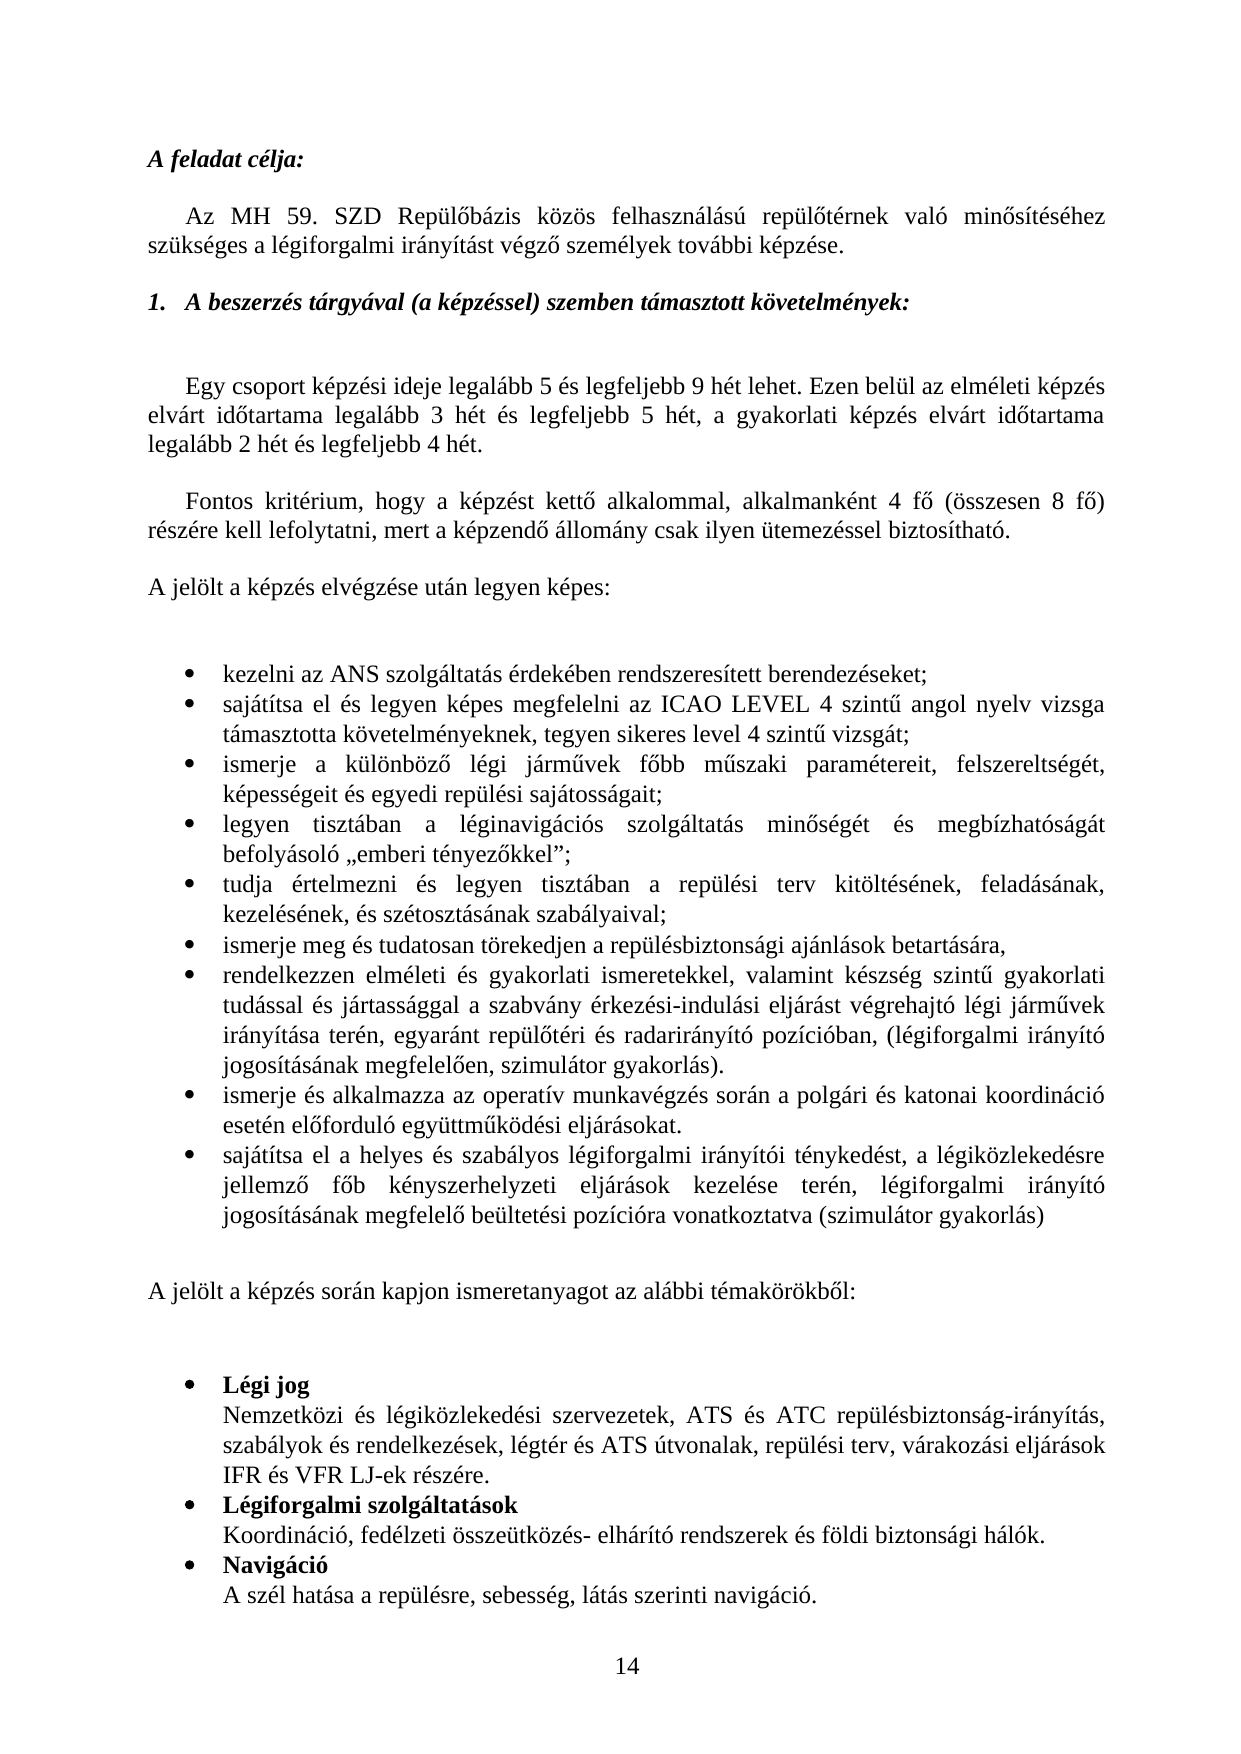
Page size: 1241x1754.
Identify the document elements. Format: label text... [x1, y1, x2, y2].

list ismerje meg és tudatosan törekedjen a repülésbiztonsági ajánlások betartására, [185, 930, 1106, 958]
text A jelölt a képzés során kapjon ismeretanyagot az alábbi témakörökből: [148, 1276, 1106, 1305]
list sajátítsa el a helyes és szabályos légiforgalmi irányítói ténykedést, a légiközlekedésre jellemző főb kényszerhelyzeti eljárások kezelése terén, légiforgalmi irányító jogosításának megfelelő beültetési pozícióra vonatkoztatva (szimulátor gyakorlás) [185, 1140, 1106, 1229]
list Légiforgalmi szolgáltatások [185, 1490, 1106, 1519]
list tudja értelmezni és legyen tisztában a repülési terv kitöltésének, feladásának, kezelésének, és szétosztásának szabályaival; [185, 869, 1106, 928]
text Koordináció, fedélzeti összeütközés- elhárító rendszerek és földi biztonsági hálók. [223, 1520, 1106, 1549]
text Az MH 59. SZD Repülőbázis közös felhasználású repülőtérnek való minősítéséhez szükséges a légiforgalmi irányítást végző személyek további képzése. [148, 201, 1106, 259]
text Nemzetközi és légiközlekedési szervezetek, ATS és ATC repülésbiztonság-irányítás, szabályok és rendelkezések, légtér és ATS útvonalak, repülési terv, várakozási eljárások IFR és VFR LJ-ek részére. [223, 1400, 1106, 1489]
list ismerje a különböző légi járművek főbb műszaki paramétereit, felszereltségét, képességeit és egyedi repülési sajátosságait; [185, 749, 1106, 808]
text A feladat célja: [148, 144, 1106, 172]
text Fontos kritérium, hogy a képzést kettő alkalommal, alkalmanként 4 fő (összesen 8 fő) részére kell lefolytatni, mert a képzendő állomány csak ilyen ütemezéssel biztosítható. [148, 486, 1106, 544]
list Légi jog [185, 1370, 1106, 1398]
text A jelölt a képzés elvégzése után legyen képes: [148, 572, 1106, 601]
list rendelkezzen elméleti és gyakorlati ismeretekkel, valamint készség szintű gyakorlati tudással és jártassággal a szabvány érkezési-indulási eljárást végrehajtó légi járművek irányítása terén, egyaránt repülőtéri és radarirányító pozícióban, (légiforgalmi irányító jogosításának megfelelően, szimulátor gyakorlás). [185, 960, 1106, 1079]
text Egy csoport képzési ideje legalább 5 és legfeljebb 9 hét lehet. Ezen belül az elméleti képzés elvárt időtartama legalább 3 hét és legfeljebb 5 hét, a gyakorlati képzés elvárt időtartama legalább 2 hét és legfeljebb 4 hét. [148, 371, 1106, 457]
list ismerje és alkalmazza az operatív munkavégzés során a polgári és katonai koordináció esetén előforduló együttműködési eljárásokat. [185, 1080, 1106, 1139]
list kezelni az ANS szolgáltatás érdekében rendszeresített berendezéseket; [185, 659, 1106, 687]
list sajátítsa el és legyen képes megfelelni az ICAO LEVEL 4 szintű angol nyelv vizsga támasztotta követelményeknek, tegyen sikeres level 4 szintű vizsgát; [185, 689, 1106, 748]
list A beszerzés tárgyával (a képzéssel) szemben támasztott követelmények: [148, 287, 1106, 316]
list legyen tisztában a léginavigációs szolgáltatás minőségét és megbízhatóságát befolyásoló „emberi tényezőkkel”; [185, 809, 1106, 868]
text A szél hatása a repülésre, sebesség, látás szerinti navigáció. [223, 1580, 1106, 1609]
list Navigáció [185, 1550, 1106, 1579]
